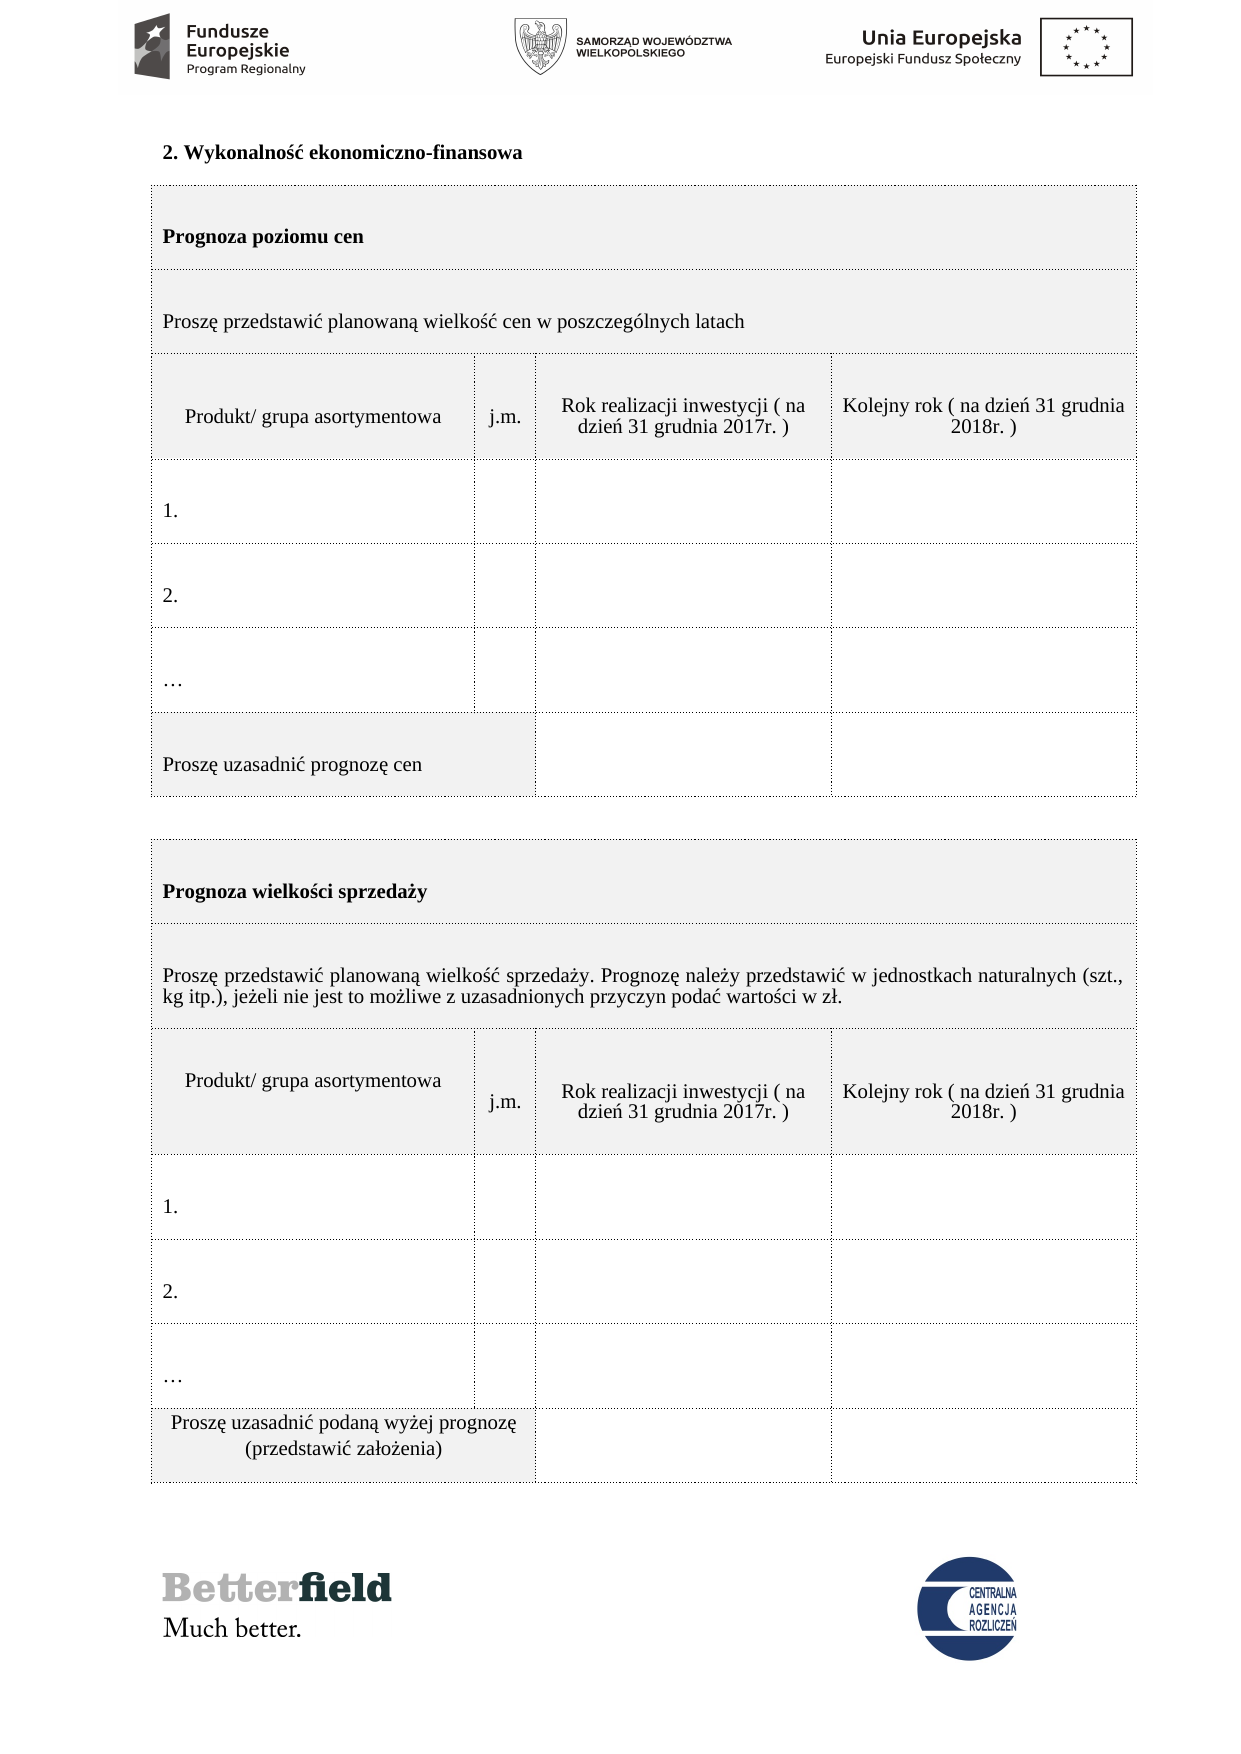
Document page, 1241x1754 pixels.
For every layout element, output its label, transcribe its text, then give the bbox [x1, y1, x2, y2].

table_cell [831, 1154, 1136, 1239]
table_cell [536, 543, 831, 627]
table_cell [536, 1323, 831, 1407]
table_cell j.m. [475, 1028, 536, 1154]
table_header Prognoza wielkości sprzedaży [151, 839, 1136, 923]
table_cell 1. [151, 1154, 475, 1239]
table_cell [831, 1323, 1136, 1407]
table_cell [536, 627, 831, 712]
table_cell [536, 459, 831, 543]
table_cell [475, 627, 536, 712]
table_cell [831, 459, 1136, 543]
text 2. Wykonalność ekonomiczno-finansowa [162, 139, 1090, 164]
picture [118, 0, 1153, 95]
table_cell Rok realizacji inwestycji ( na dzień 31 grudnia 2017r. ) [536, 353, 831, 458]
table_cell [831, 1239, 1136, 1323]
table_cell Kolejny rok ( na dzień 31 grudnia 2018r. ) [831, 1028, 1136, 1154]
table_cell [536, 1408, 831, 1482]
table_cell 1. [151, 459, 475, 543]
table_cell [475, 1239, 536, 1323]
table_cell … [151, 627, 475, 712]
table_cell 2. [151, 1239, 475, 1323]
table_cell Proszę przedstawić planowaną wielkość sprzedaży. Prognozę należy przedstawić w jednostkach naturalnych (szt., kg itp.), jeżeli nie jest to możliwe z uzasadnionych przyczyn podać wartości w zł. [151, 923, 1136, 1028]
table_cell Produkt/ grupa asortymentowa [151, 1028, 475, 1154]
table_cell [475, 1154, 536, 1239]
table_cell [475, 543, 536, 627]
table_cell [831, 1408, 1136, 1482]
table_cell … [151, 1323, 475, 1407]
table_cell Kolejny rok ( na dzień 31 grudnia 2018r. ) [831, 353, 1136, 458]
table_cell Proszę uzasadnić podaną wyżej prognozę (przedstawić założenia) [151, 1408, 536, 1482]
table_header Prognoza poziomu cen [151, 185, 1136, 269]
table_cell [831, 627, 1136, 712]
table_cell [475, 1323, 536, 1407]
table_cell Produkt/ grupa asortymentowa [151, 353, 475, 458]
table_cell Proszę uzasadnić prognozę cen [151, 712, 536, 796]
table_cell Rok realizacji inwestycji ( na dzień 31 grudnia 2017r. ) [536, 1028, 831, 1154]
table_cell Proszę przedstawić planowaną wielkość cen w poszczególnych latach [151, 269, 1136, 353]
table_cell j.m. [475, 353, 536, 458]
table_cell [831, 712, 1136, 796]
picture [162, 1572, 392, 1637]
table_cell [475, 459, 536, 543]
table_cell 2. [151, 543, 475, 627]
table_cell [536, 1154, 831, 1239]
picture [914, 1554, 1020, 1663]
table_cell [831, 543, 1136, 627]
table_cell [536, 712, 831, 796]
table_cell [536, 1239, 831, 1323]
